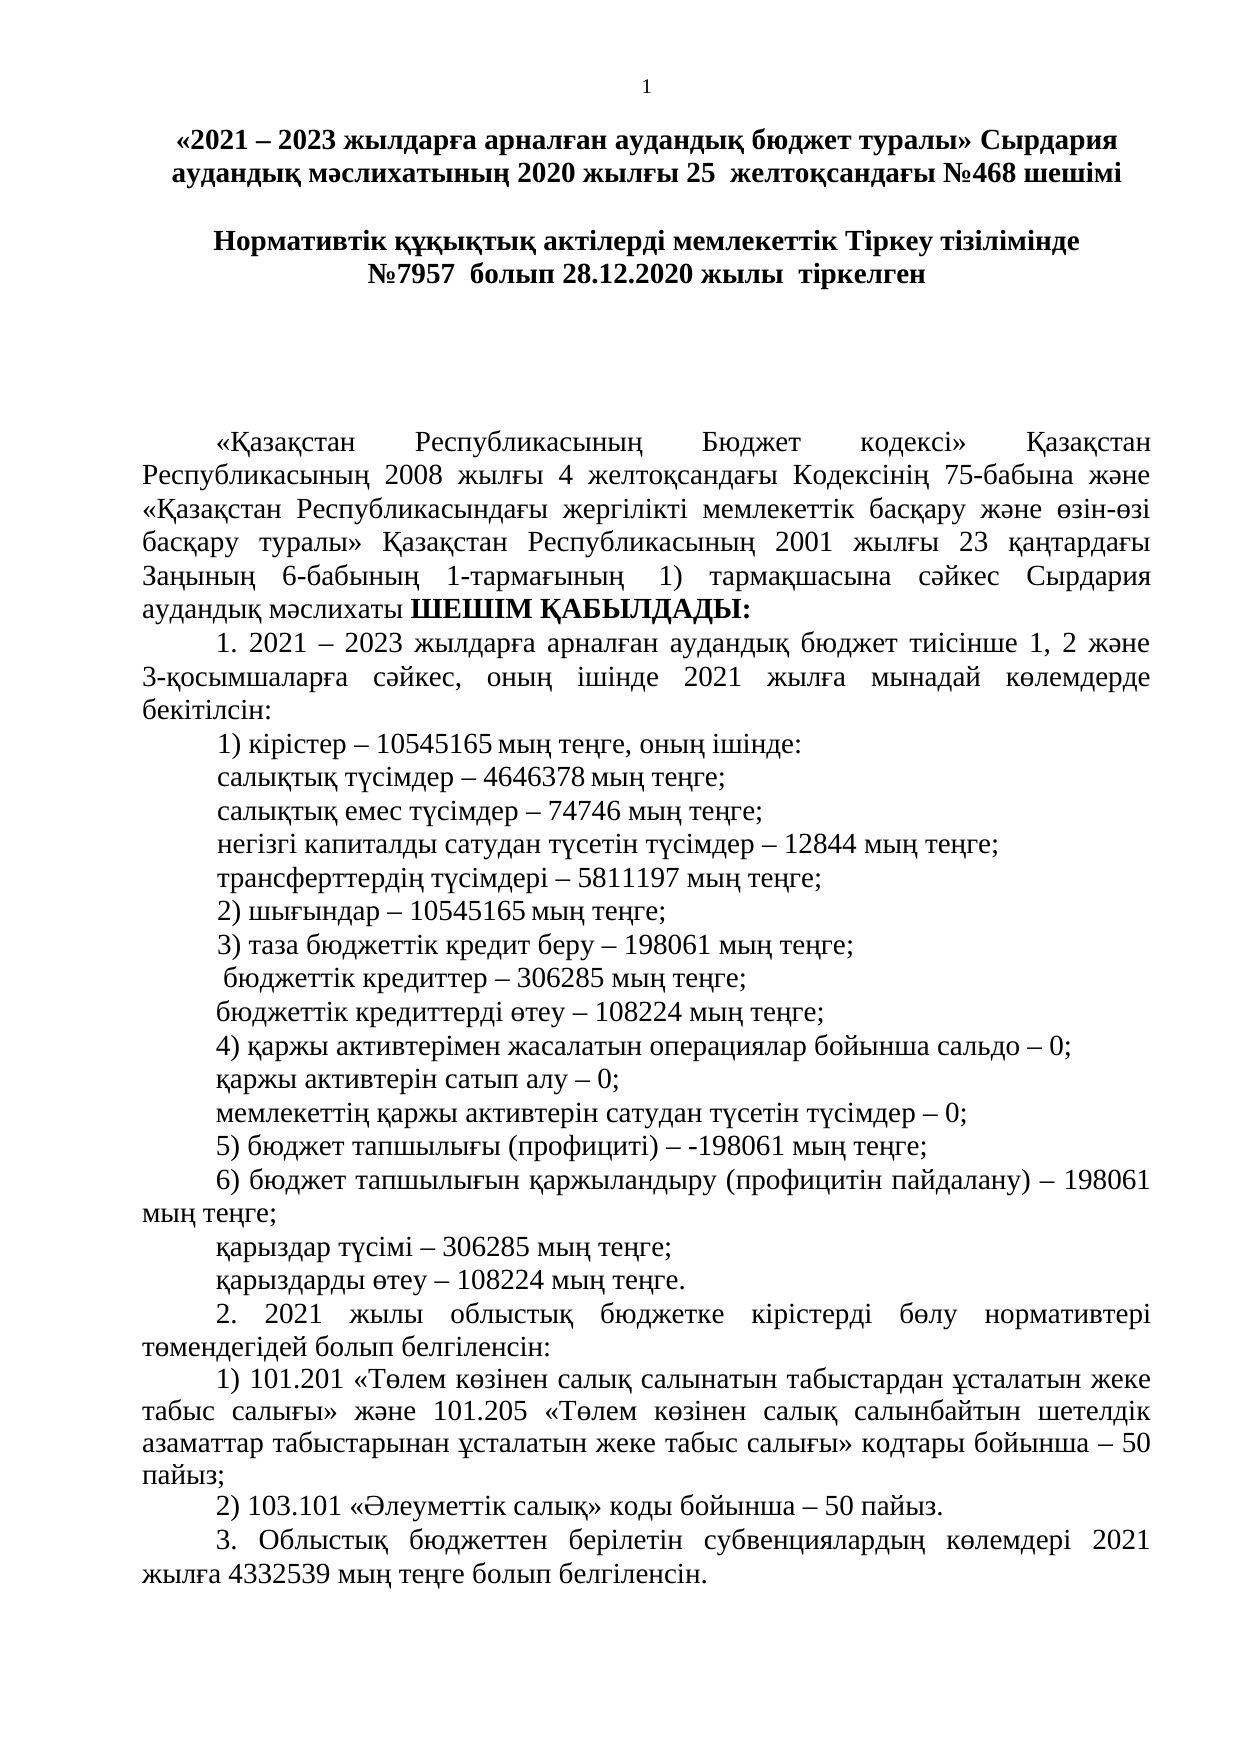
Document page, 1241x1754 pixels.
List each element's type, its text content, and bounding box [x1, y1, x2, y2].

text салықтық түсімдер – 4646378 мың теңге; [142, 759, 1152, 793]
text 2. 2021 жылы облыстық бюджетке кірістерді бөлу нормативтері төмендегідей болып белгіленсін: [142, 1296, 1152, 1363]
text «2021 – 2023 жылдарға арналған аудандық бюджет туралы» Сырдария аудандық мәслихатының 2020 жылғы 25 желтоқсандағы №468 шешімі [142, 122, 1152, 189]
text 3. Облыстық бюджеттен берілетін субвенциялардың көлемдері 2021 жылға 4332539 мың теңге болып белгіленсін. [142, 1522, 1152, 1589]
text қарыздарды өтеу – 108224 мың теңге. [142, 1262, 1152, 1296]
text «Қазақстан Республикасының Бюджет кодексi» Қазақстан Республикасының 2008 жылғы 4 желтоқсандағы Кодексiнің 75-бабына және «Қазақстан Республикасындағы жергiлiктi мемлекеттiк басқару және өзiн-өзi басқару туралы» Қазақстан Республикасының 2001 жылғы 23 қаңтардағы Заңының 6-бабының 1-тармағының 1) тармақшасына сәйкес Сырдария аудандық мәслихаты ШЕШІМ ҚАБЫЛДАДЫ: [142, 424, 1152, 625]
text қарыздар түсімі – 306285 мың теңге; [142, 1229, 1152, 1262]
text 2) шығындар – 10545165 мың теңге; [142, 893, 1152, 927]
text 1) 101.201 «Төлем көзінен салық салынатын табыстардан ұсталатын жеке табыс салығы» және 101.205 «Төлем көзінен салық салынбайтын шетелдік азаматтар табыстарынан ұсталатын жеке табыс салығы» кодтары бойынша – 50 пайыз; [142, 1363, 1152, 1490]
text трансферттердің түсімдері – 5811197 мың теңге; [142, 860, 1152, 893]
text 3) таза бюджеттік кредит беру – 198061 мың теңге; [142, 927, 1152, 961]
text 1) кірістер – 10545165 мың теңге, оның ішінде: [142, 726, 1152, 759]
text негізгі капиталды сатудан түсетін түсімдер – 12844 мың теңге; [142, 826, 1152, 860]
text 5) бюджет тапшылығы (профициті) – -198061 мың теңге; [142, 1128, 1152, 1162]
text бюджеттік кредиттерді өтеу – 108224 мың теңге; [142, 994, 1152, 1028]
text бюджеттік кредиттер – 306285 мың теңге; [142, 961, 1152, 994]
text 1. 2021 – 2023 жылдарға арналған аудандық бюджет тиісінше 1, 2 және 3-қосымшаларға сәйкес, оның ішінде 2021 жылға мынадай көлемдерде бекітілсін: [142, 625, 1152, 726]
text №7957 болып 28.12.2020 жылы тіркелген [142, 256, 1152, 290]
text салықтық емес түсімдер – 74746 мың теңге; [142, 793, 1152, 826]
text мемлекеттің қаржы активтерін сатудан түсетін түсімдер – 0; [142, 1095, 1152, 1128]
text 4) қаржы активтерімен жасалатын операциялар бойынша сальдо – 0; [142, 1028, 1152, 1061]
text 6) бюджет тапшылығын қаржыландыру (профицитін пайдалану) – 198061 мың теңге; [142, 1162, 1152, 1229]
text Нормативтік құқықтық актілерді мемлекеттік Тіркеу тізілімінде [142, 223, 1152, 256]
text қаржы активтерін сатып алу – 0; [142, 1061, 1152, 1095]
text 2) 103.101 «Әлеуметтік салық» коды бойынша – 50 пайыз. [142, 1490, 1152, 1522]
